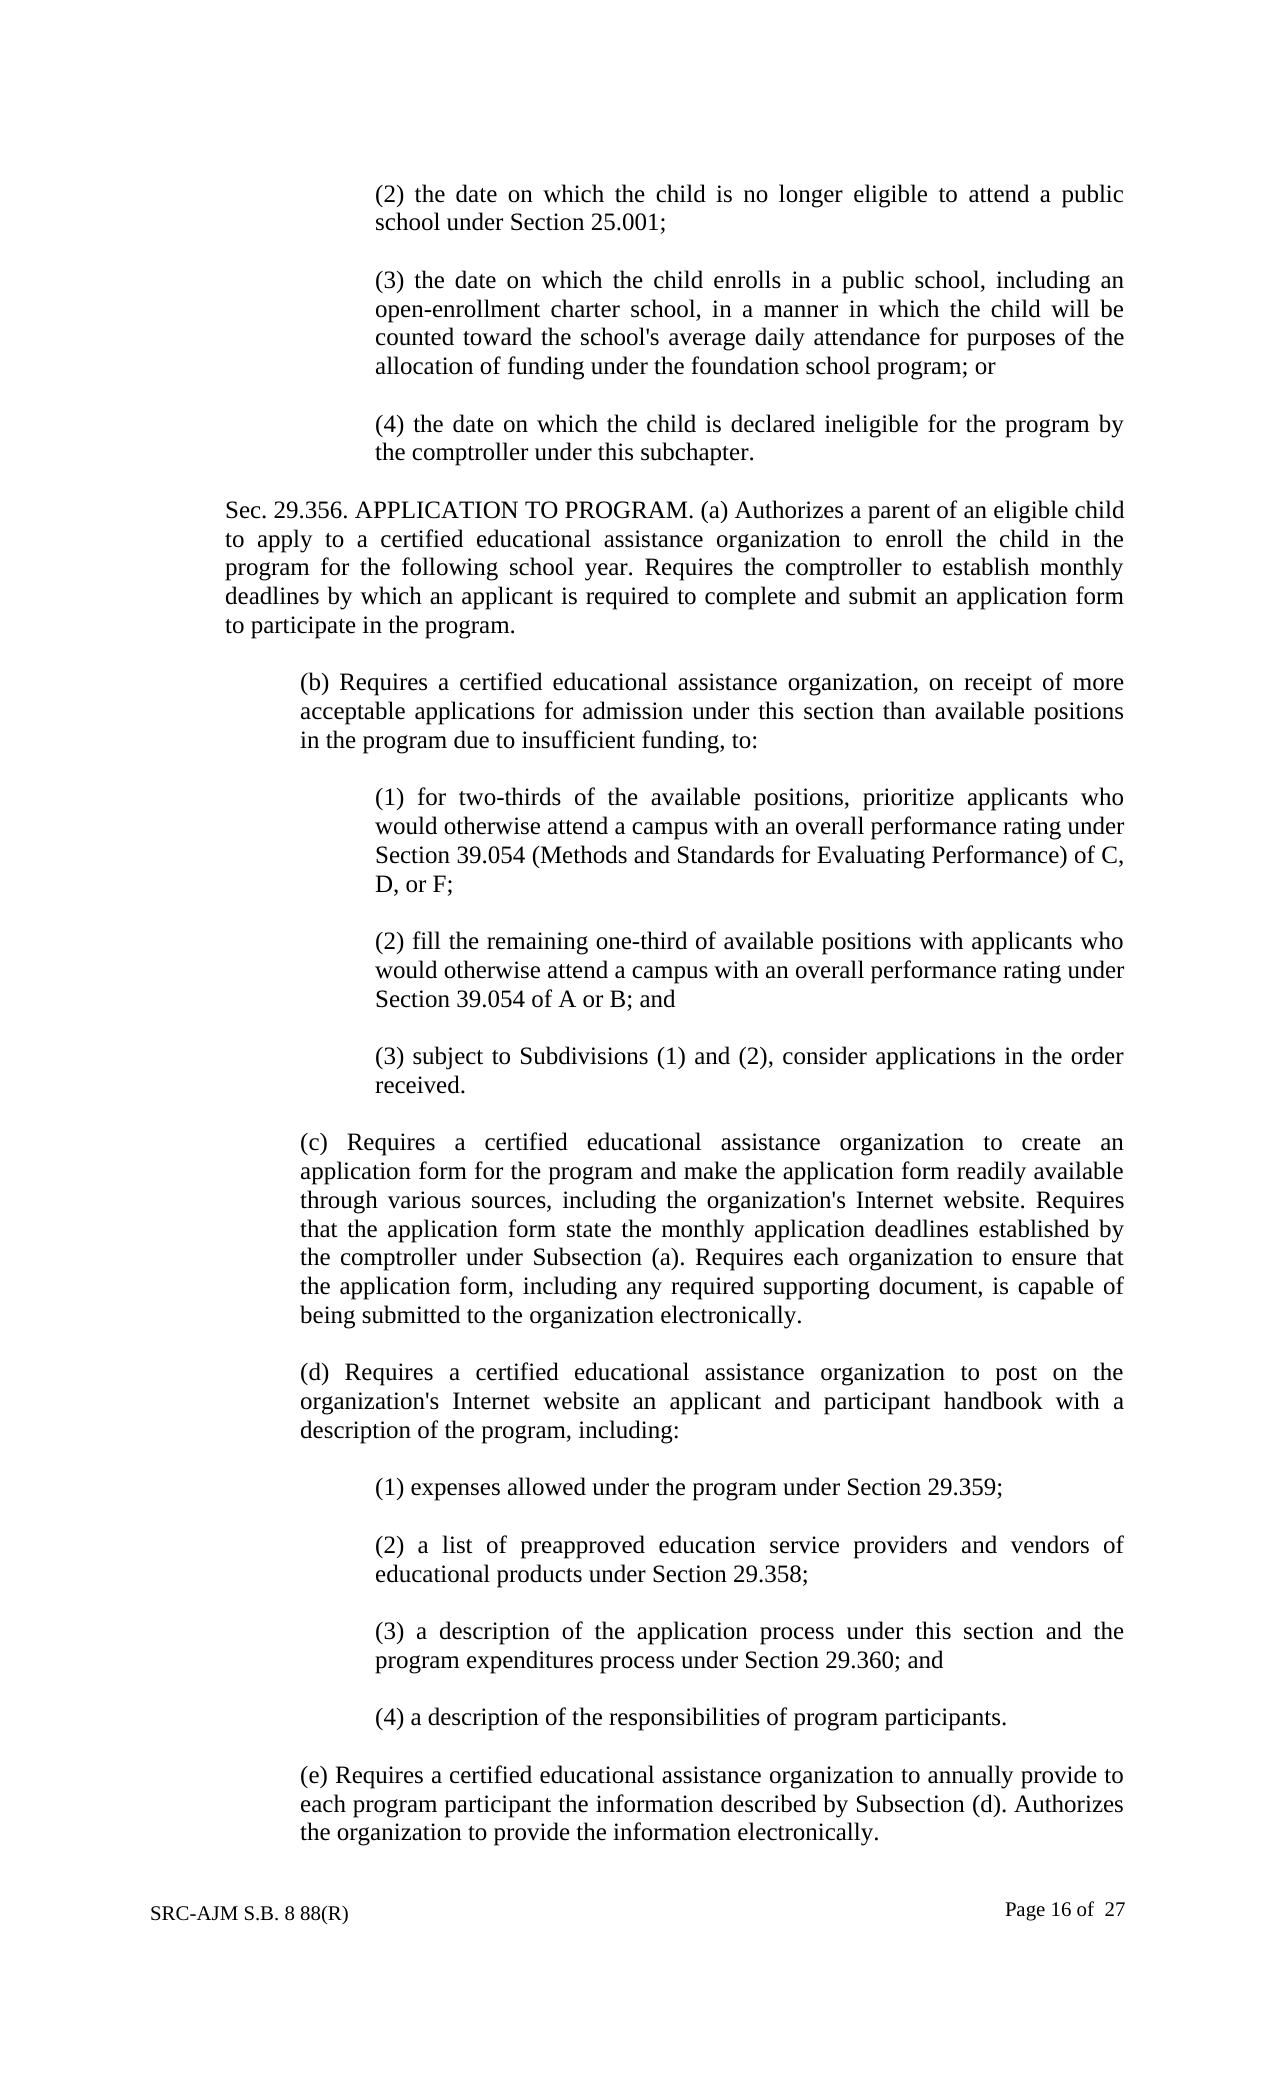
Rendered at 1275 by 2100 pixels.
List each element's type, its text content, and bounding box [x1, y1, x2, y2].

text (c) Requires a certified educational assistance organization to create an application form for the program and make the application form readily available through various sources, including the organization's Internet website. Requires that the application form state the monthly application deadlines established by the comptroller under Subsection (a). Requires each organization to ensure that the application form, including any required supporting document, is capable of being submitted to the organization electronically. [300, 1127, 1125, 1329]
text Sec. 29.356. APPLICATION TO PROGRAM. (a) Authorizes a parent of an eligible child to apply to a certified educational assistance organization to enroll the child in the program for the following school year. Requires the comptroller to establish monthly deadlines by which an applicant is required to complete and submit an application form to participate in the program. [225, 495, 1125, 639]
text (e) Requires a certified educational assistance organization to annually provide to each program participant the information described by Subsection (d). Authorizes the organization to provide the information electronically. [300, 1760, 1125, 1846]
text (3) the date on which the child enrolls in a public school, including an open-enrollment charter school, in a manner in which the child will be counted toward the school's average daily attendance for purposes of the allocation of funding under the foundation school program; or [375, 265, 1125, 380]
text (b) Requires a certified educational assistance organization, on receipt of more acceptable applications for admission under this section than available positions in the program due to insufficient funding, to: [300, 667, 1125, 754]
text (d) Requires a certified educational assistance organization to post on the organization's Internet website an applicant and participant handbook with a description of the program, including: [300, 1357, 1125, 1444]
text (3) subject to Subdivisions (1) and (2), consider applications in the order received. [375, 1041, 1125, 1099]
text (4) a description of the responsibilities of program participants. [375, 1702, 1125, 1731]
text (1) for two-thirds of the available positions, prioritize applicants who would otherwise attend a campus with an overall performance rating under Section 39.054 (Methods and Standards for Evaluating Performance) of C, D, or F; [375, 782, 1125, 897]
text (2) a list of preapproved education service providers and vendors of educational products under Section 29.358; [375, 1530, 1125, 1587]
text (4) the date on which the child is declared ineligible for the program by the comptroller under this subchapter. [375, 409, 1125, 466]
text (2) the date on which the child is no longer eligible to attend a public school under Section 25.001; [375, 179, 1125, 236]
text (2) fill the remaining one-third of available positions with applicants who would otherwise attend a campus with an overall performance rating under Section 39.054 of A or B; and [375, 926, 1125, 1012]
text (3) a description of the application process under this section and the program expenditures process under Section 29.360; and [375, 1616, 1125, 1674]
text (1) expenses allowed under the program under Section 29.359; [375, 1472, 1125, 1501]
